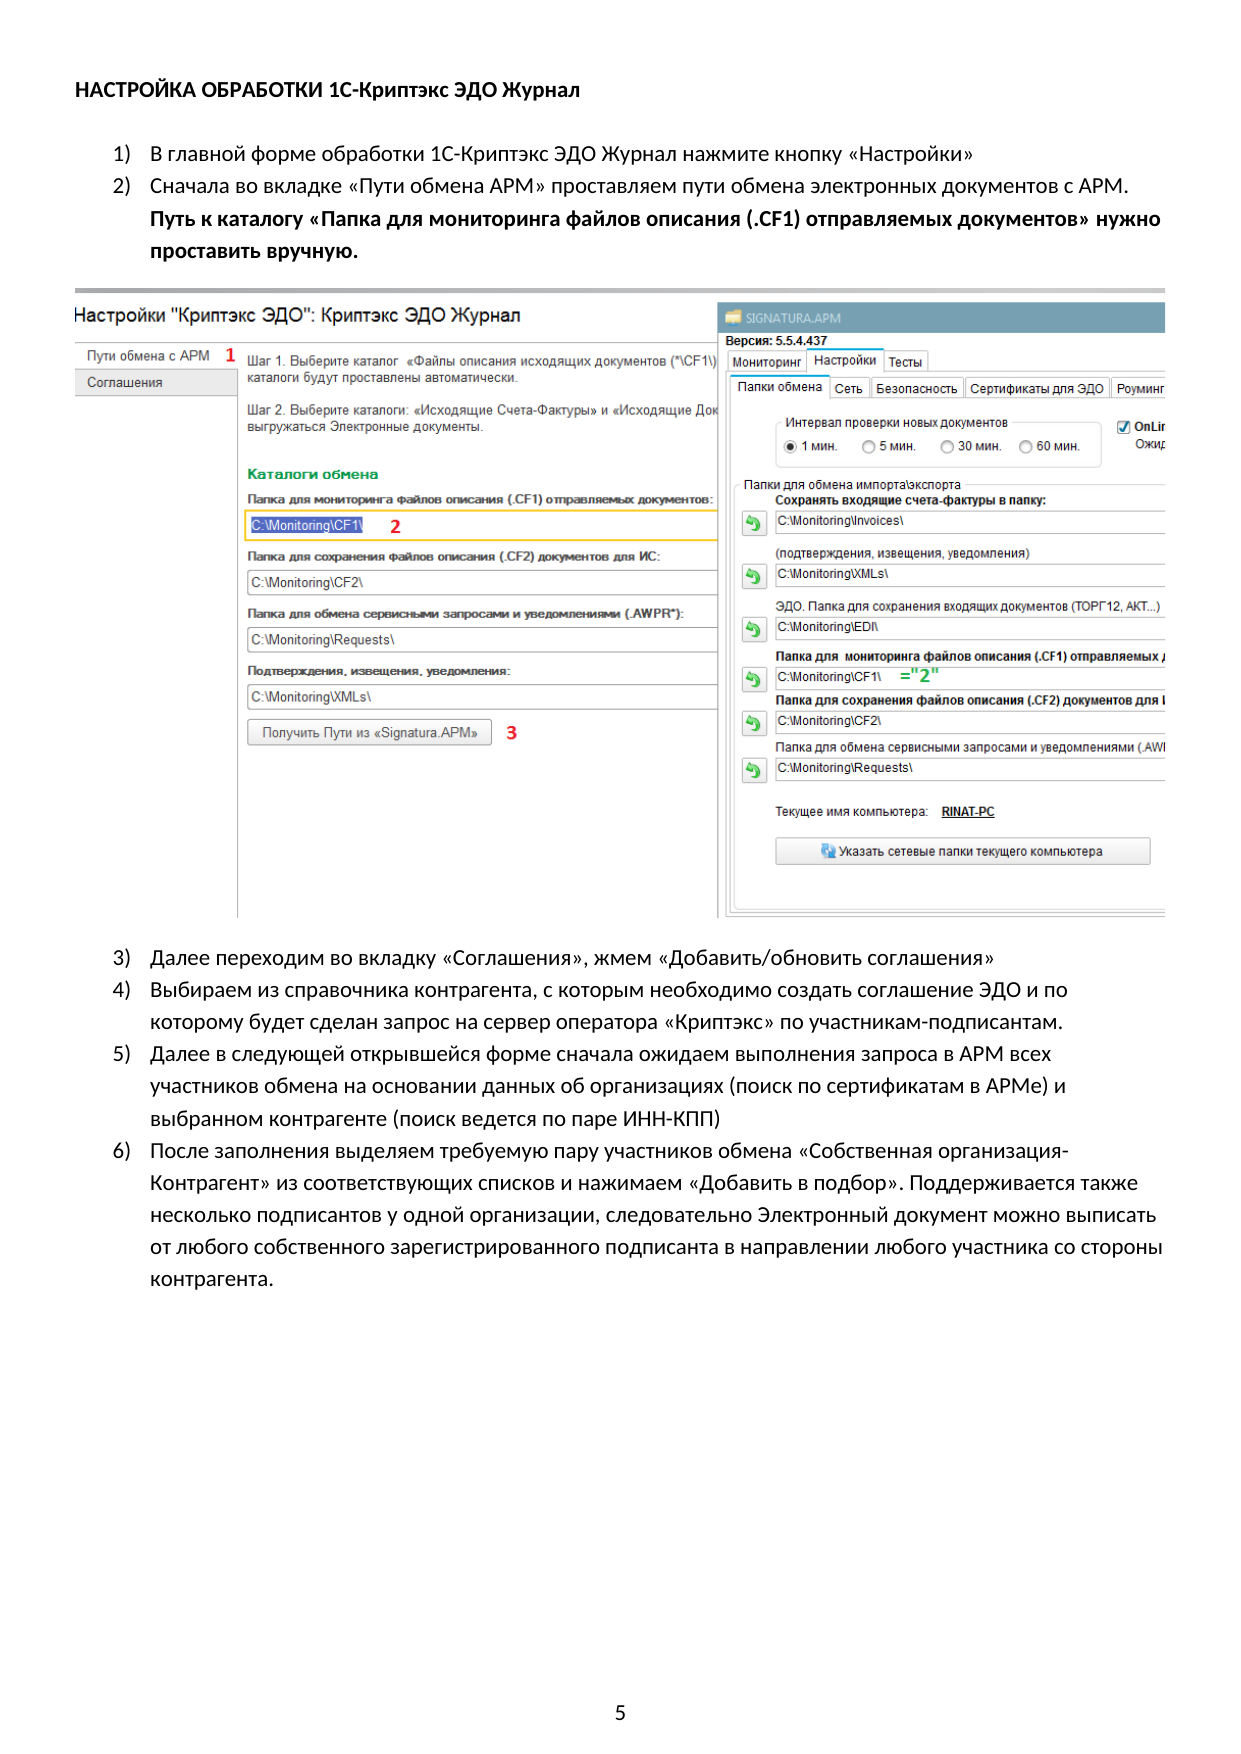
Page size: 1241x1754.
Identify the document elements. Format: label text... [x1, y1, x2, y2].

list Далее переходим во вкладку «Соглашения», жмем «Добавить/обновить соглашения» [112, 943, 1165, 971]
list Далее в следующей открывшейся форме сначала ожидаем выполнения запроса в АРМ всех участников обмена на основании данных об организациях (поиск по сертификатам в АРМе) и выбранном контрагенте (поиск ведется по паре ИНН-КПП) [112, 1039, 1165, 1132]
picture [75, 288, 1166, 918]
list Выбираем из справочника контрагента, с которым необходимо создать соглашение ЭДО и по которому будет сделан запрос на сервер оператора «Криптэкс» по участникам-подписантам. [112, 975, 1165, 1035]
list НАСТРОЙКА ОБРАБОТКИ 1С-Криптэкс ЭДО Журнал [75, 75, 1165, 103]
list Сначала во вкладке «Пути обмена АРМ» проставляем пути обмена электронных документов с АРМ. Путь к каталогу «Папка для мониторинга файлов описания (.CF1) отправляемых документов» нужно проставить вручную. [112, 172, 1165, 264]
list После заполнения выделяем требуемую пару участников обмена «Собственная организация-Контрагент» из соответствующих списков и нажимаем «Добавить в подбор». Поддерживается также несколько подписантов у одной организации, следовательно Электронный документ можно выписать от любого собственного зарегистрированного подписанта в направлении любого участника со стороны контрагента. [112, 1136, 1165, 1293]
list В главной форме обработки 1С-Криптэкс ЭДО Журнал нажмите кнопку «Настройки» [112, 139, 1165, 167]
